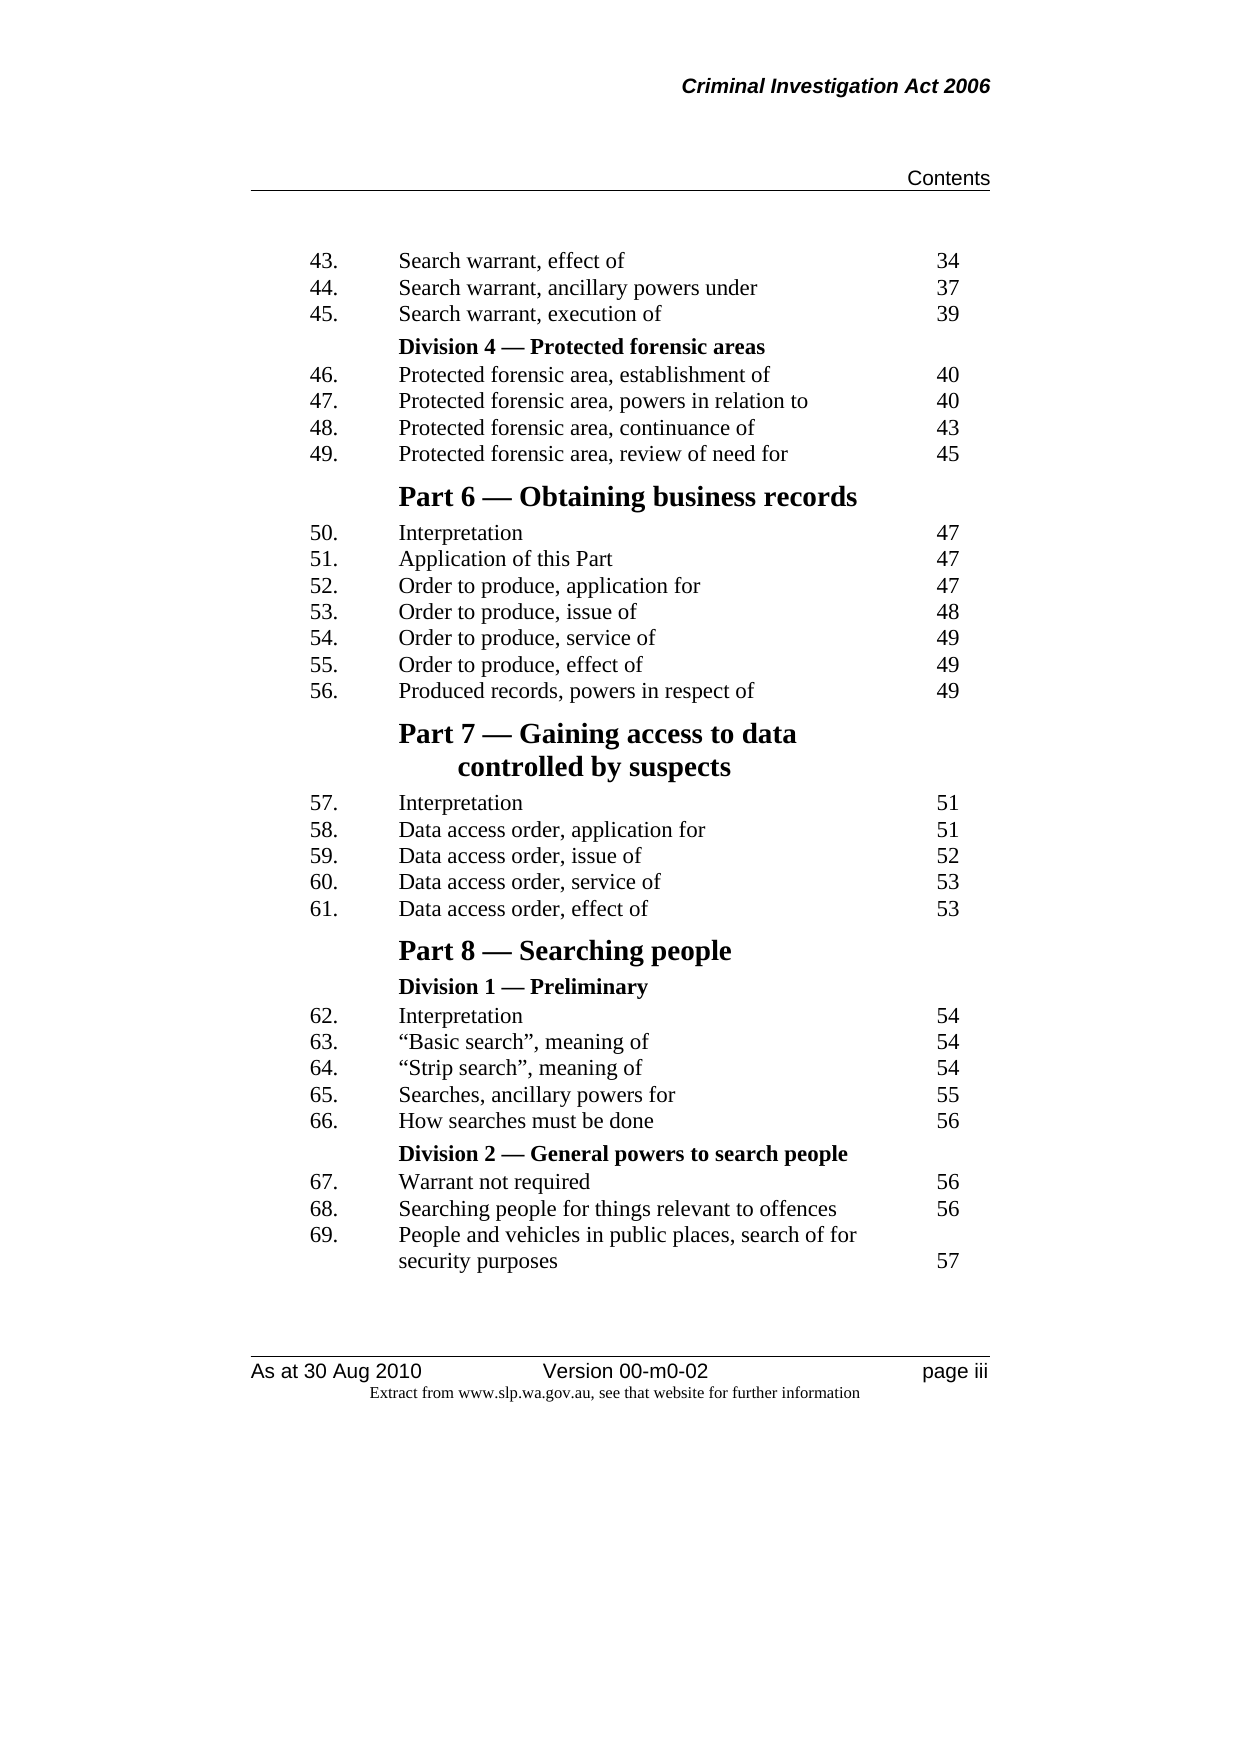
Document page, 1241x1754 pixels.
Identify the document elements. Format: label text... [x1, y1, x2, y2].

text 66. How searches must be done 56 [309, 1107, 872, 1133]
text 45. Search warrant, execution of 39 [309, 300, 872, 327]
text 49. Protected forensic area, review of need for 45 [309, 440, 872, 467]
text 55. Order to produce, effect of 49 [309, 651, 872, 677]
text 52. Order to produce, application for 47 [309, 572, 872, 598]
text Division 2 — General powers to search people [398, 1140, 872, 1166]
text Part 6 — Obtaining business records [398, 479, 872, 513]
text Part 8 — Searching people [398, 933, 872, 967]
text 43. Search warrant, effect of 34 [309, 247, 872, 274]
text 53. Order to produce, issue of 48 [309, 598, 872, 624]
text Division 4 — Protected forensic areas [398, 333, 872, 359]
text Part 7 — Gaining access to data controlled by suspects [398, 716, 872, 783]
text Division 1 — Preliminary [398, 973, 872, 1000]
text 68. Searching people for things relevant to offences 56 [309, 1194, 872, 1221]
text 46. Protected forensic area, establishment of 40 [309, 361, 872, 388]
text 51. Application of this Part 47 [309, 545, 872, 572]
text 64. “Strip search”, meaning of 54 [309, 1054, 872, 1081]
text 57. Interpretation 51 [309, 789, 872, 816]
text 54. Order to produce, service of 49 [309, 624, 872, 651]
text 58. Data access order, application for 51 [309, 816, 872, 842]
text 50. Interpretation 47 [309, 519, 872, 545]
text 59. Data access order, issue of 52 [309, 842, 872, 868]
text 69. People and vehicles in public places, search of for security purposes 57 [309, 1221, 872, 1274]
text 61. Data access order, effect of 53 [309, 895, 872, 921]
text 65. Searches, ancillary powers for 55 [309, 1081, 872, 1107]
text 48. Protected forensic area, continuance of 43 [309, 414, 872, 440]
text 44. Search warrant, ancillary powers under 37 [309, 274, 872, 300]
text 56. Produced records, powers in respect of 49 [309, 677, 872, 703]
text 47. Protected forensic area, powers in relation to 40 [309, 388, 872, 414]
text 63. “Basic search”, meaning of 54 [309, 1028, 872, 1054]
text 62. Interpretation 54 [309, 1002, 872, 1028]
text 67. Warrant not required 56 [309, 1168, 872, 1194]
text 60. Data access order, service of 53 [309, 868, 872, 895]
